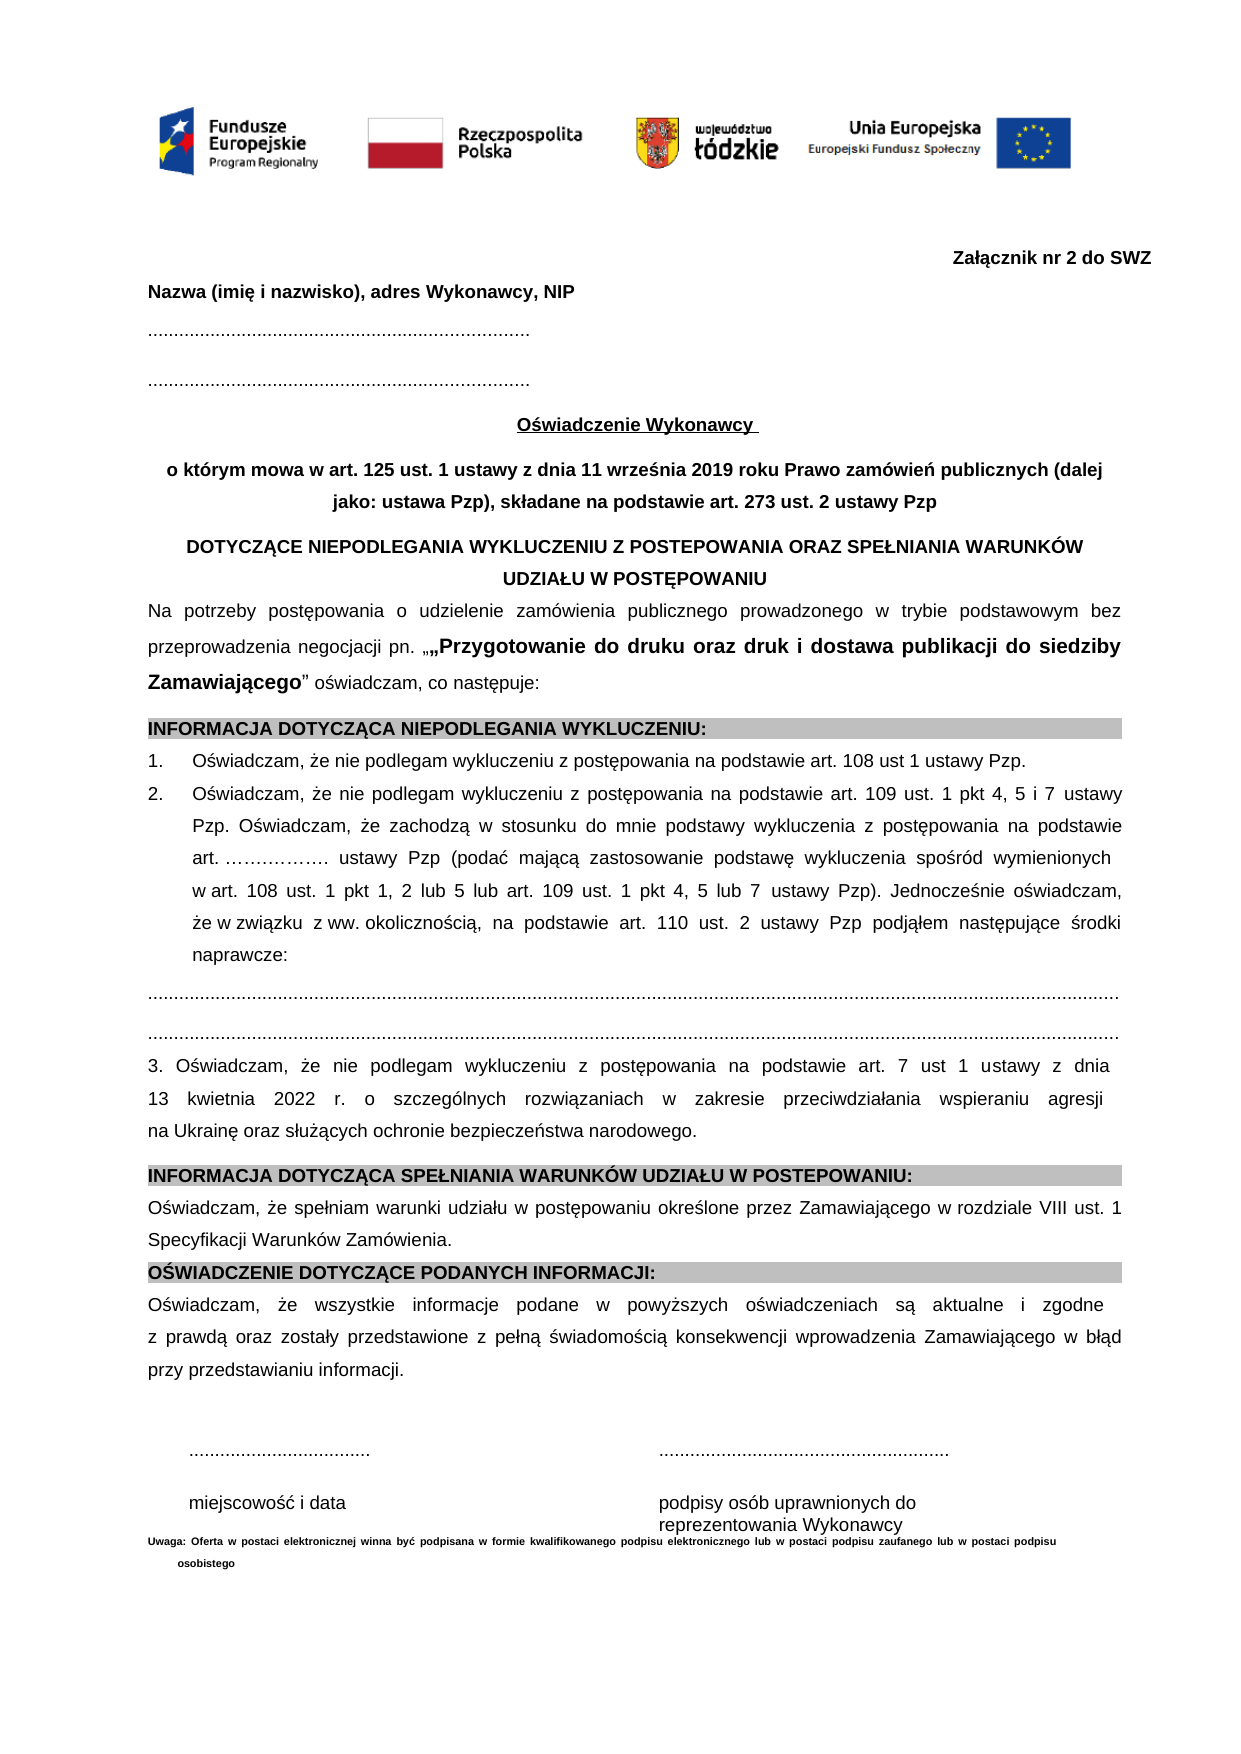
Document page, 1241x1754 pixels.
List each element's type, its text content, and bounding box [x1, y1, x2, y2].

text 3. Oświadczam, że nie podlegam wykluczeniu z postępowania na podstawie art. 7 ust 1 ustawy z dnia 13 kwietnia 2022 r. o szczególnych rozwiązaniach w zakresie przeciwdziałania wspieraniu agresji na Ukrainę oraz służących ochronie bezpieczeństwa narodowego. [148, 1055, 1122, 1141]
text o którym mowa w art. 125 ust. 1 ustawy z dnia 11 września 2019 roku Prawo zamówień publicznych (dalej jako: ustawa Pzp), składane na podstawie art. 273 ust. 2 ustawy Pzp [148, 458, 1122, 512]
table_header ................................... [177, 1408, 647, 1492]
text Oświadczenie Wykonawcy [148, 414, 1122, 435]
text Oświadczam, że spełniam warunki udziału w postępowaniu określone przez Zamawiającego w rozdziale VIII ust. 1 Specyfikacji Warunków Zamówienia. [148, 1197, 1122, 1251]
table_cell miejscowość i data [177, 1492, 647, 1535]
table_cell podpisy osób uprawnionych do reprezentowania Wykonawcy [647, 1492, 1122, 1535]
text OŚWIADCZENIE DOTYCZĄCE PODANYCH INFORMACJI: [148, 1262, 1122, 1283]
text DOTYCZĄCE NIEPODLEGANIA WYKLUCZENIU Z POSTEPOWANIA ORAZ SPEŁNIANIA WARUNKÓW UDZIAŁU W POSTĘPOWANIU [148, 536, 1122, 589]
picture [147, 73, 1093, 202]
text INFORMACJA DOTYCZĄCA NIEPODLEGANIA WYKLUCZENIU: [148, 718, 1122, 739]
text Oświadczam, że wszystkie informacje podane w powyższych oświadczeniach są aktualne i zgodne z prawdą oraz zostały przedstawione z pełną świadomością konsekwencji wprowadzenia Zamawiającego w błąd przy przedstawianiu informacji. [148, 1294, 1122, 1380]
text Uwaga: Oferta w postaci elektronicznej winna być podpisana w formie kwalifikowanego podpisu elektronicznego lub w postaci podpisu zaufanego lub w postaci podpisu osobistego [148, 1535, 1059, 1578]
text INFORMACJA DOTYCZĄCA SPEŁNIANIA WARUNKÓW UDZIAŁU W POSTEPOWANIU: [148, 1165, 1122, 1186]
list Oświadczam, że nie podlegam wykluczeniu z postępowania na podstawie art. 109 ust. 1 pkt 4, 5 i 7 ustawy Pzp. Oświadczam, że zachodzą w stosunku do mnie podstawy wykluczenia z postępowania na podstawie art. …….………. ustawy Pzp (podać mającą zastosowanie podstawę wykluczenia spośród wymienionych w art. 108 ust. 1 pkt 1, 2 lub 5 lub art. 109 ust. 1 pkt 4, 5 lub 7 ustawy Pzp). Jednocześnie oświadczam, że w związku z ww. okolicznością, na podstawie art. 110 ust. 2 ustawy Pzp podjąłem następujące środki naprawcze: [148, 783, 1122, 966]
text Nazwa (imię i nazwisko), adres Wykonawcy, NIP [148, 281, 1122, 302]
list Oświadczam, że nie podlegam wykluczeniu z postępowania na podstawie art. 108 ust 1 ustawy Pzp. [148, 750, 1122, 772]
table_header ........................................................ [647, 1408, 1122, 1492]
text Załącznik nr 2 do SWZ [148, 247, 1122, 269]
list Na potrzeby postępowania o udzielenie zamówienia publicznego prowadzonego w trybie podstawowym bez przeprowadzenia negocjacji pn. „„Przygotowanie do druku oraz druk i dostawa publikacji do siedziby Zamawiającego” oświadczam, co następuje: [148, 600, 1122, 693]
